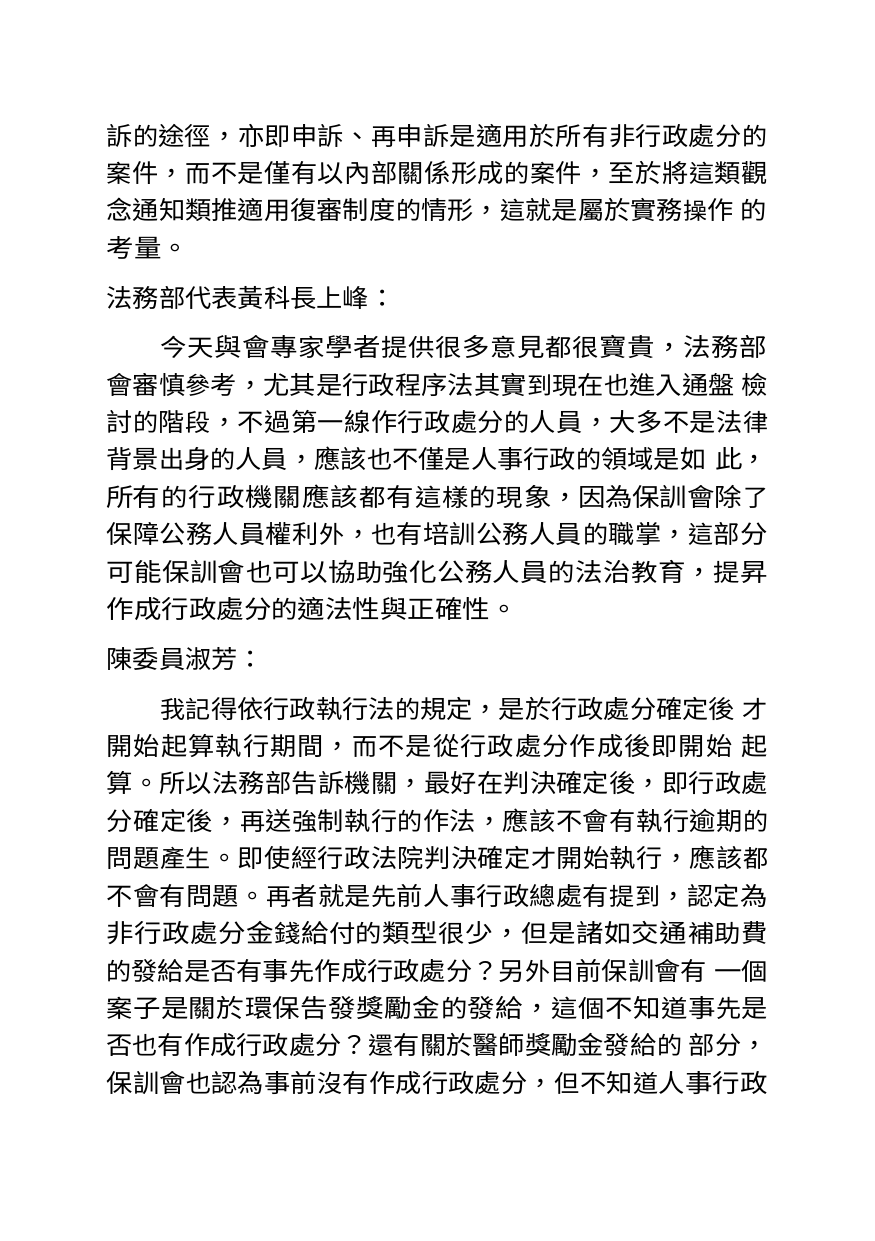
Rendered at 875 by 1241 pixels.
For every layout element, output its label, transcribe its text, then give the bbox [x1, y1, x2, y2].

text 陳委員淑芳： [106, 642, 812, 676]
text 法務部代表黃科長上峰： [106, 280, 812, 314]
text 今天與會專家學者提供很多意見都很寶貴，法務部會審慎參考，尤其是行政程序法其實到現在也進入通盤 檢討的階段，不過第一線作行政處分的人員，大多不是法律背景出身的人員，應該也不僅是人事行政的領域是如 此，所有的行政機關應該都有這樣的現象，因為保訓會除了保障公務人員權利外，也有培訓公務人員的職掌，這部分可能保訓會也可以協助強化公務人員的法治教育，提昇作成行政處分的適法性與正確性。 [106, 330, 768, 626]
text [106, 691, 768, 1099]
text 訴的途徑，亦即申訴、再申訴是適用於所有非行政處分的案件，而不是僅有以內部關係形成的案件，至於將這類觀念通知類推適用復審制度的情形，這就是屬於實務操作 的考量。 [106, 118, 768, 264]
